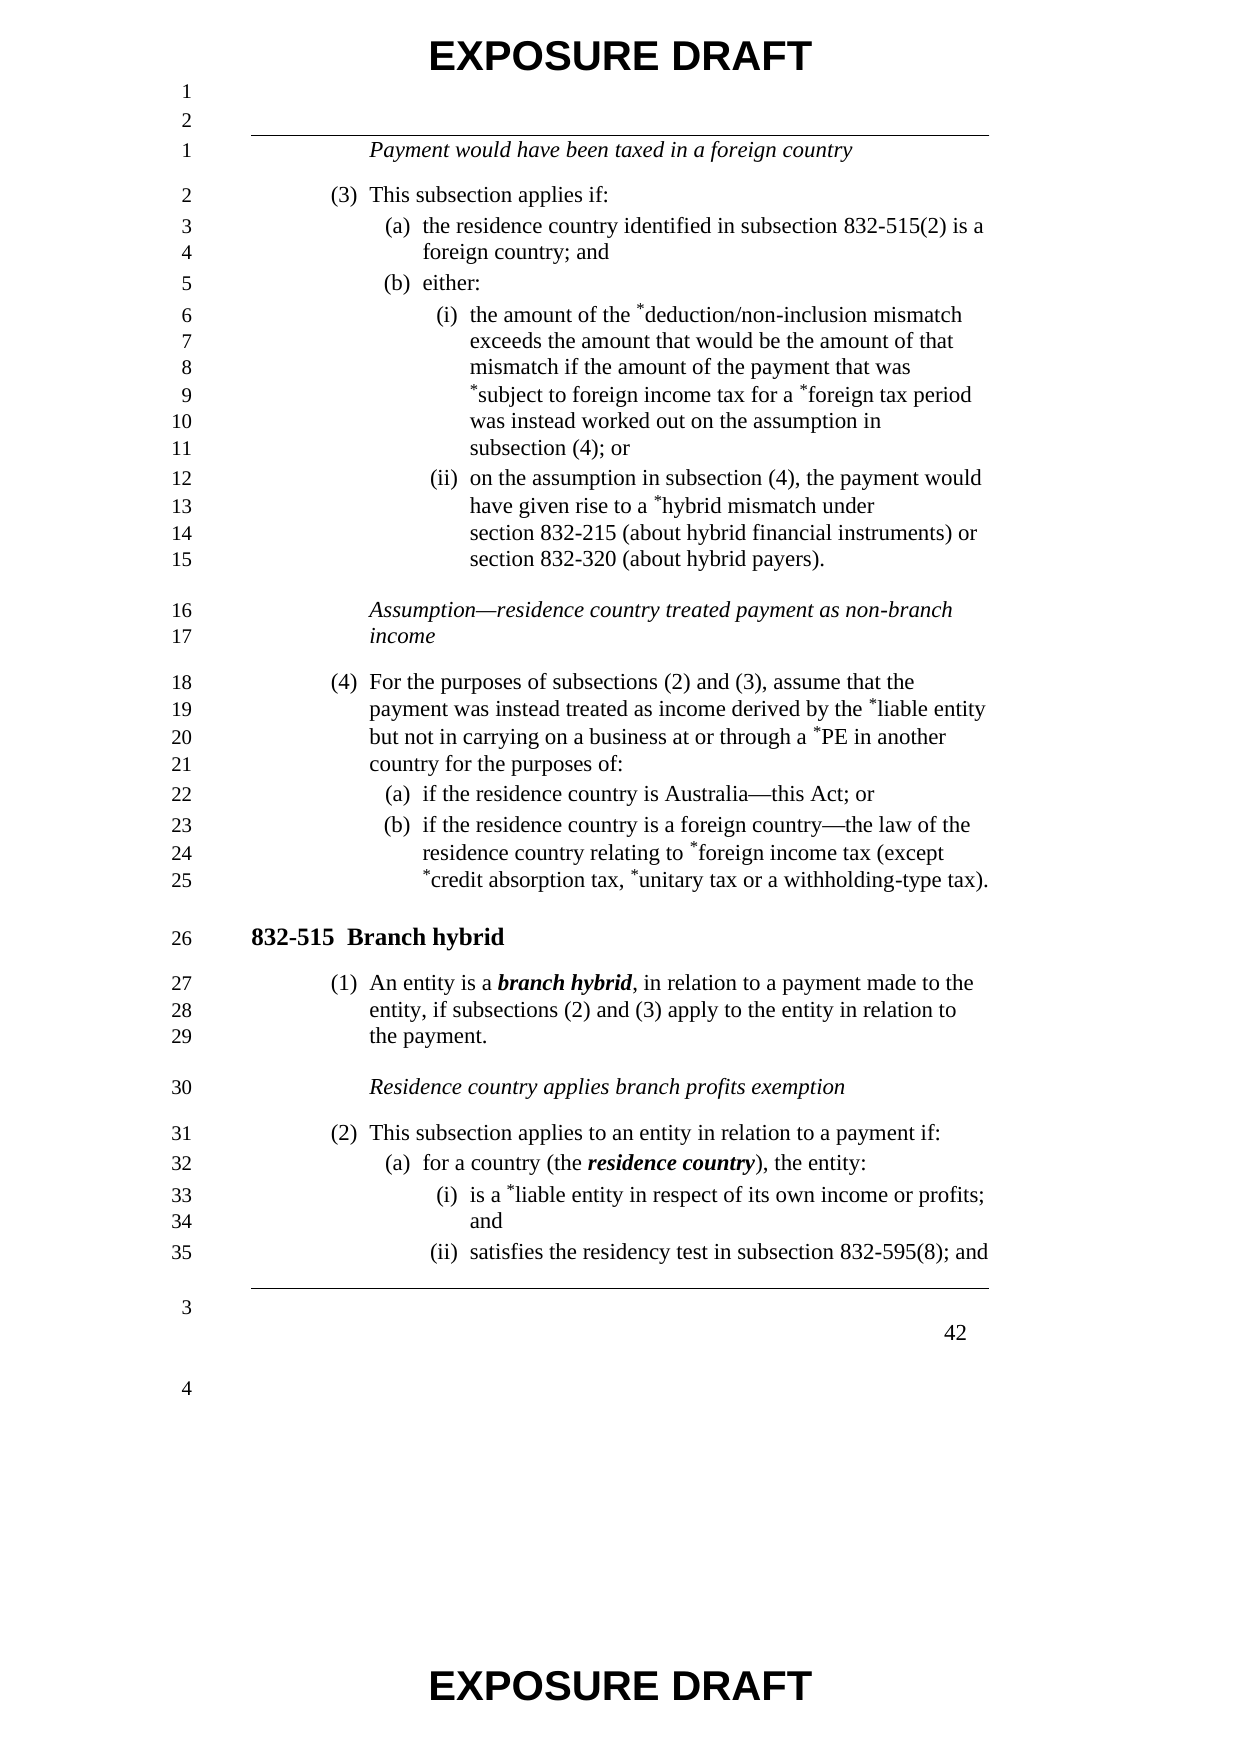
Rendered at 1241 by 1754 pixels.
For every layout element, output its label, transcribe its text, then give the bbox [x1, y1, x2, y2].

text (b) either: [251, 269, 989, 295]
text (a) for a country (the residence country), the entity: [251, 1149, 989, 1175]
text (b) if the residence country is a foreign country—the law of the residence country relating to *foreign income tax (except *credit absorption tax, *unitary tax or a withholding-type tax). [251, 811, 989, 893]
text Assumption—residence country treated payment as non-branch income [369, 596, 989, 649]
text (a) if the residence country is Australia—this Act; or [251, 780, 989, 807]
text Residence country applies branch profits exemption [369, 1073, 989, 1100]
text (1) An entity is a branch hybrid, in relation to a payment made to the entity, if subsections (2) and (3) apply to the entity in relation to the payment. [251, 969, 989, 1048]
text 832-515 Branch hybrid [251, 922, 989, 951]
text (i) is a *liable entity in respect of its own income or profits; and [251, 1179, 989, 1234]
text (ii) satisfies the residency test in subsection 832-595(8); and [251, 1238, 989, 1264]
text (i) the amount of the *deduction/non-inclusion mismatch exceeds the amount that would be the amount of that mismatch if the amount of the payment that was *subject to foreign income tax for a *foreign tax period was instead worked out on the assumption in subsection (4); or [251, 299, 989, 460]
text Payment would have been taxed in a foreign country [369, 136, 989, 162]
text (4) For the purposes of subsections (2) and (3), assume that the payment was instead treated as income derived by the *liable entity but not in carrying on a business at or through a *PE in another country for the purposes of: [251, 668, 989, 776]
text (a) the residence country identified in subsection 832-515(2) is a foreign country; and [251, 212, 989, 264]
text (3) This subsection applies if: [251, 181, 989, 208]
text (2) This subsection applies to an entity in relation to a payment if: [251, 1118, 989, 1145]
